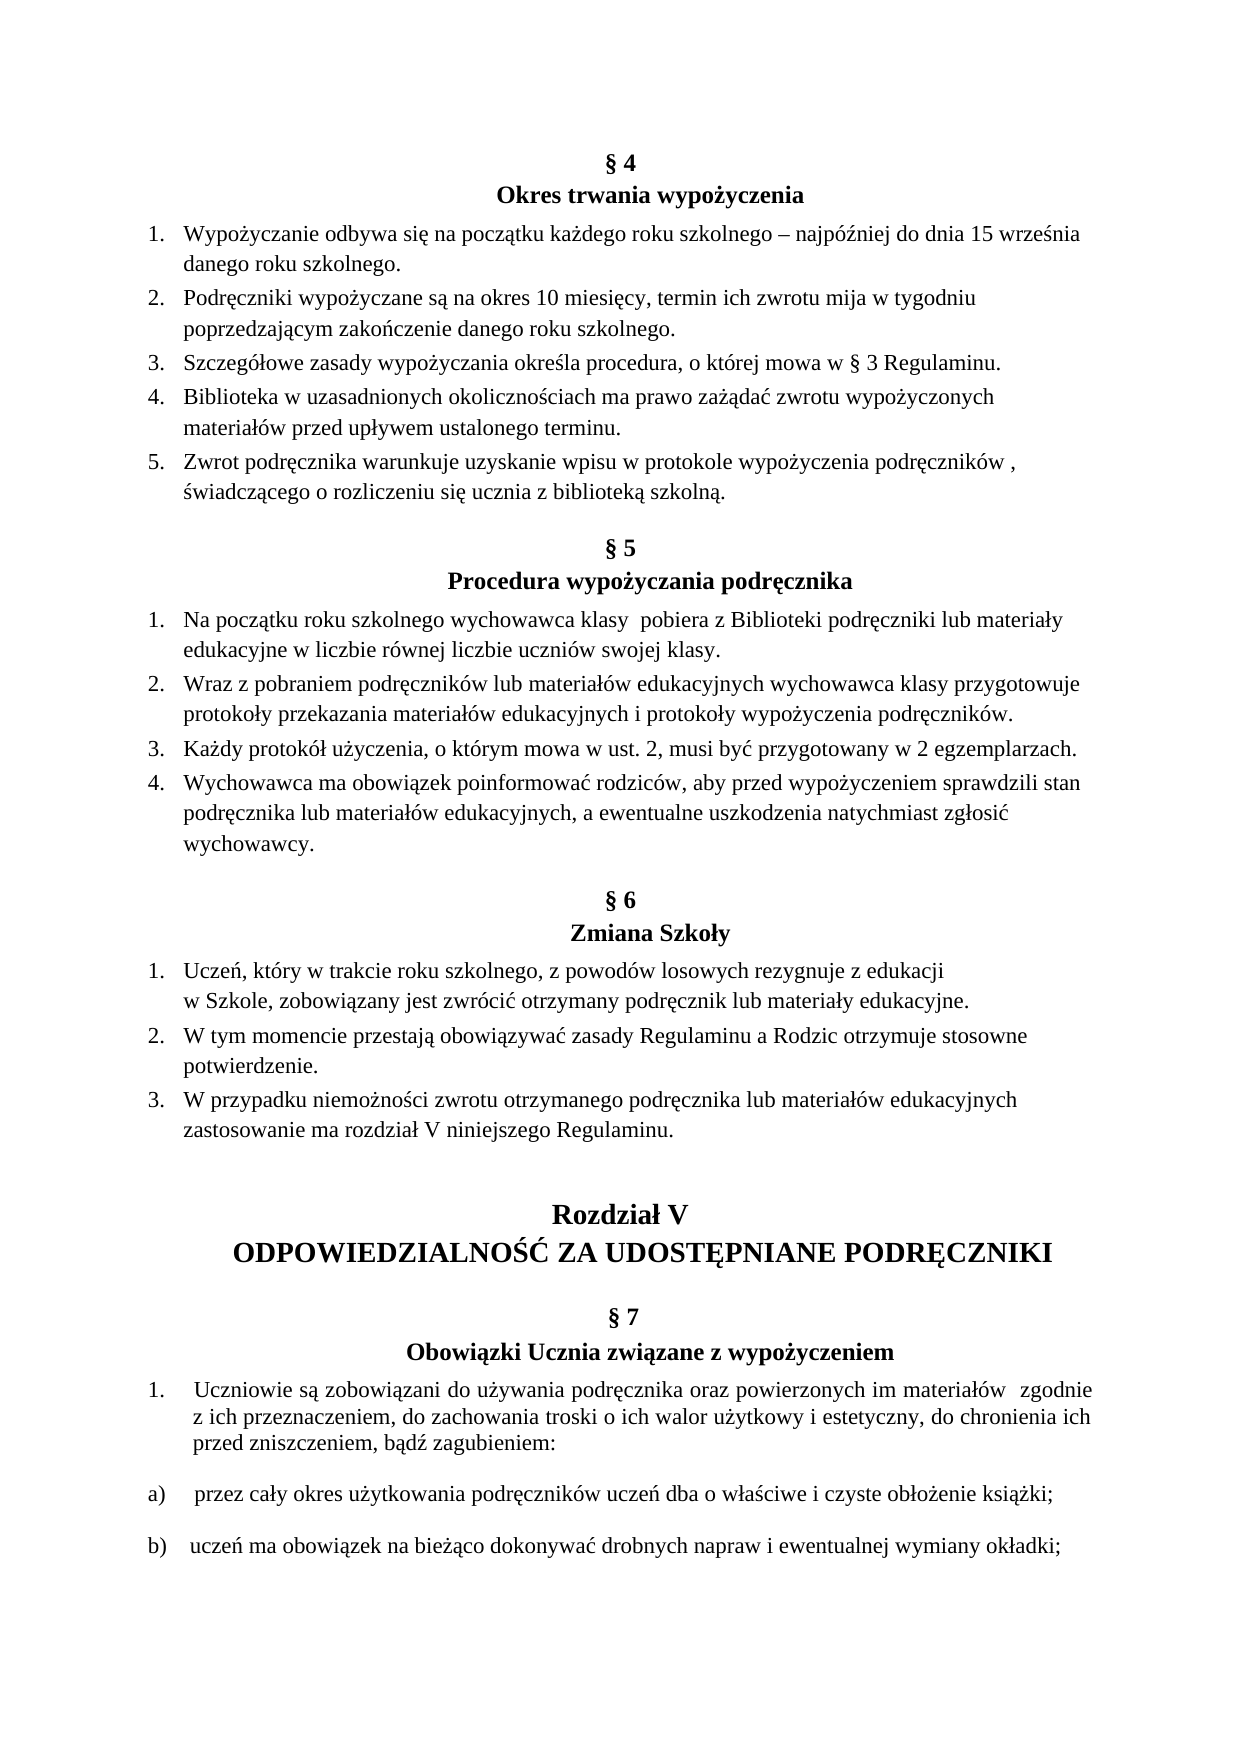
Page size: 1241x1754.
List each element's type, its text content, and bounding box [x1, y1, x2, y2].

text 3. Każdy protokół użyczenia, o którym mowa w ust. 2, musi być przygotowany w 2 egzemplarzach. [148, 735, 1093, 761]
subtitle § 6 Zmiana Szkoły [148, 885, 1093, 947]
text 4. Biblioteka w uzasadnionych okolicznościach ma prawo zażądać zwrotu wypożyczonych materiałów przed upływem ustalonego terminu. [148, 383, 1093, 440]
text 3. Szczegółowe zasady wypożyczania określa procedura, o której mowa w § 3 Regulaminu. [148, 349, 1093, 375]
text 5. Zwrot podręcznika warunkuje uzyskanie wpisu w protokole wypożyczenia podręczników , świadczącego o rozliczeniu się ucznia z biblioteką szkolną. [148, 448, 1093, 504]
text 1. Wypożyczanie odbywa się na początku każdego roku szkolnego – najpóźniej do dnia 15 września danego roku szkolnego. [148, 220, 1093, 276]
subtitle Rozdział V ODPOWIEDZIALNOŚĆ ZA UDOSTĘPNIANE PODRĘCZNIKI [148, 1197, 1093, 1269]
subtitle § 4 Okres trwania wypożyczenia [148, 148, 1093, 209]
subtitle § 5 Procedura wypożyczania podręcznika [148, 533, 1093, 595]
text 1. Na początku roku szkolnego wychowawca klasy pobiera z Biblioteki podręczniki lub materiały edukacyjne w liczbie równej liczbie uczniów swojej klasy. [148, 606, 1093, 662]
text 4. Wychowawca ma obowiązek poinformować rodziców, aby przed wypożyczeniem sprawdzili stan podręcznika lub materiałów edukacyjnych, a ewentualne uszkodzenia natychmiast zgłosić wychowawcy. [148, 769, 1093, 856]
text 2. Wraz z pobraniem podręczników lub materiałów edukacyjnych wychowawca klasy przygotowuje protokoły przekazania materiałów edukacyjnych i protokoły wypożyczenia podręczników. [148, 670, 1093, 727]
text 3. W przypadku niemożności zwrotu otrzymanego podręcznika lub materiałów edukacyjnych zastosowanie ma rozdział V niniejszego Regulaminu. [148, 1086, 1093, 1143]
list b) uczeń ma obowiązek na bieżąco dokonywać drobnych napraw i ewentualnej wymiany okładki; [148, 1532, 1093, 1558]
text 1. Uczeń, który w trakcie roku szkolnego, z powodów losowych rezygnuje z edukacji w Szkole, zobowiązany jest zwrócić otrzymany podręcznik lub materiały edukacyjne. [148, 957, 1093, 1014]
list 1. Uczniowie są zobowiązani do używania podręcznika oraz powierzonych im materiałów zgodnie z ich przeznaczeniem, do zachowania troski o ich walor użytkowy i estetyczny, do chronienia ich przed zniszczeniem, bądź zagubieniem: [148, 1376, 1093, 1456]
text 2. W tym momencie przestają obowiązywać zasady Regulaminu a Rodzic otrzymuje stosowne potwierdzenie. [148, 1022, 1093, 1078]
list a) przez cały okres użytkowania podręczników uczeń dba o właściwe i czyste obłożenie książki; [148, 1481, 1093, 1507]
text 2. Podręczniki wypożyczane są na okres 10 miesięcy, termin ich zwrotu mija w tygodniu poprzedzającym zakończenie danego roku szkolnego. [148, 284, 1093, 341]
subtitle § 7 Obowiązki Ucznia związane z wypożyczeniem [148, 1299, 1093, 1366]
